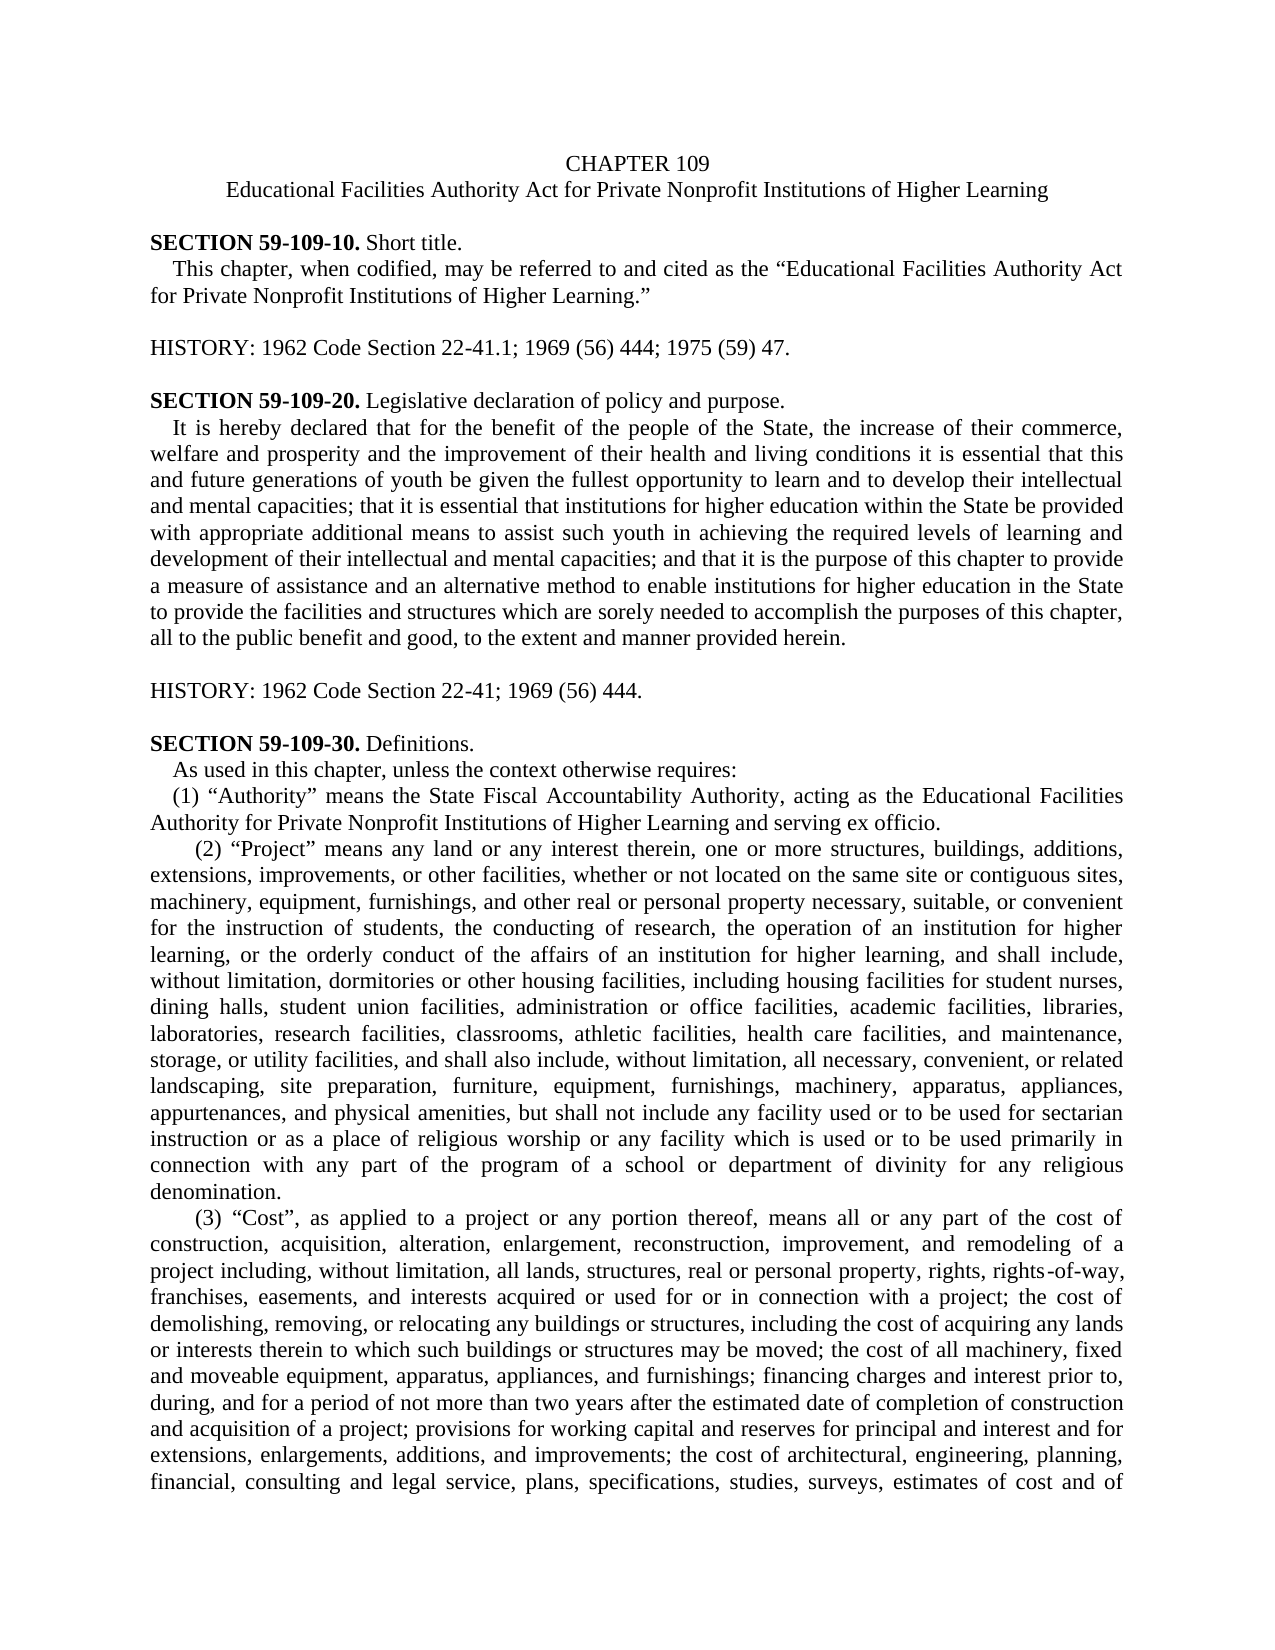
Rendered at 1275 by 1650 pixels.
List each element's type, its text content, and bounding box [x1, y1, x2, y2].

text Educational Facilities Authority Act for Private Nonprofit Institutions of Higher Learning [150, 176, 1125, 203]
text SECTION 59-109-10. Short title. [150, 229, 1125, 255]
text As used in this chapter, unless the context otherwise requires: [150, 756, 1125, 782]
text HISTORY: 1962 Code Section 22-41.1; 1969 (56) 444; 1975 (59) 47. [150, 334, 1125, 361]
text SECTION 59-109-30. Definitions. [150, 730, 1125, 756]
text (2) “Project” means any land or any interest therein, one or more structures, buildings, additions, extensions, improvements, or other facilities, whether or not located on the same site or contiguous sites, machinery, equipment, furnishings, and other real or personal property necessary, suitable, or convenient for the instruction of students, the conducting of research, the operation of an institution for higher learning, or the orderly conduct of the affairs of an institution for higher learning, and shall include, without limitation, dormitories or other housing facilities, including housing facilities for student nurses, dining halls, student union facilities, administration or office facilities, academic facilities, libraries, laboratories, research facilities, classrooms, athletic facilities, health care facilities, and maintenance, storage, or utility facilities, and shall also include, without limitation, all necessary, convenient, or related landscaping, site preparation, furniture, equipment, furnishings, machinery, apparatus, appliances, appurtenances, and physical amenities, but shall not include any facility used or to be used for sectarian instruction or as a place of religious worship or any facility which is used or to be used primarily in connection with any part of the program of a school or department of divinity for any religious denomination. [150, 835, 1125, 1204]
text HISTORY: 1962 Code Section 22-41; 1969 (56) 444. [150, 677, 1125, 703]
text (1) “Authority” means the State Fiscal Accountability Authority, acting as the Educational Facilities Authority for Private Nonprofit Institutions of Higher Learning and serving ex officio. [150, 782, 1125, 835]
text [150, 1204, 1125, 1494]
text It is hereby declared that for the benefit of the people of the State, the increase of their commerce, welfare and prosperity and the improvement of their health and living conditions it is essential that this and future generations of youth be given the fullest opportunity to learn and to develop their intellectual and mental capacities; that it is essential that institutions for higher education within the State be provided with appropriate additional means to assist such youth in achieving the required levels of learning and development of their intellectual and mental capacities; and that it is the purpose of this chapter to provide a measure of assistance and an alternative method to enable institutions for higher education in the State to provide the facilities and structures which are sorely needed to accomplish the purposes of this chapter, all to the public benefit and good, to the extent and manner provided herein. [150, 413, 1125, 651]
text SECTION 59-109-20. Legislative declaration of policy and purpose. [150, 387, 1125, 413]
text This chapter, when codified, may be referred to and cited as the “Educational Facilities Authority Act for Private Nonprofit Institutions of Higher Learning.” [150, 255, 1125, 308]
text CHAPTER 109 [150, 150, 1125, 176]
